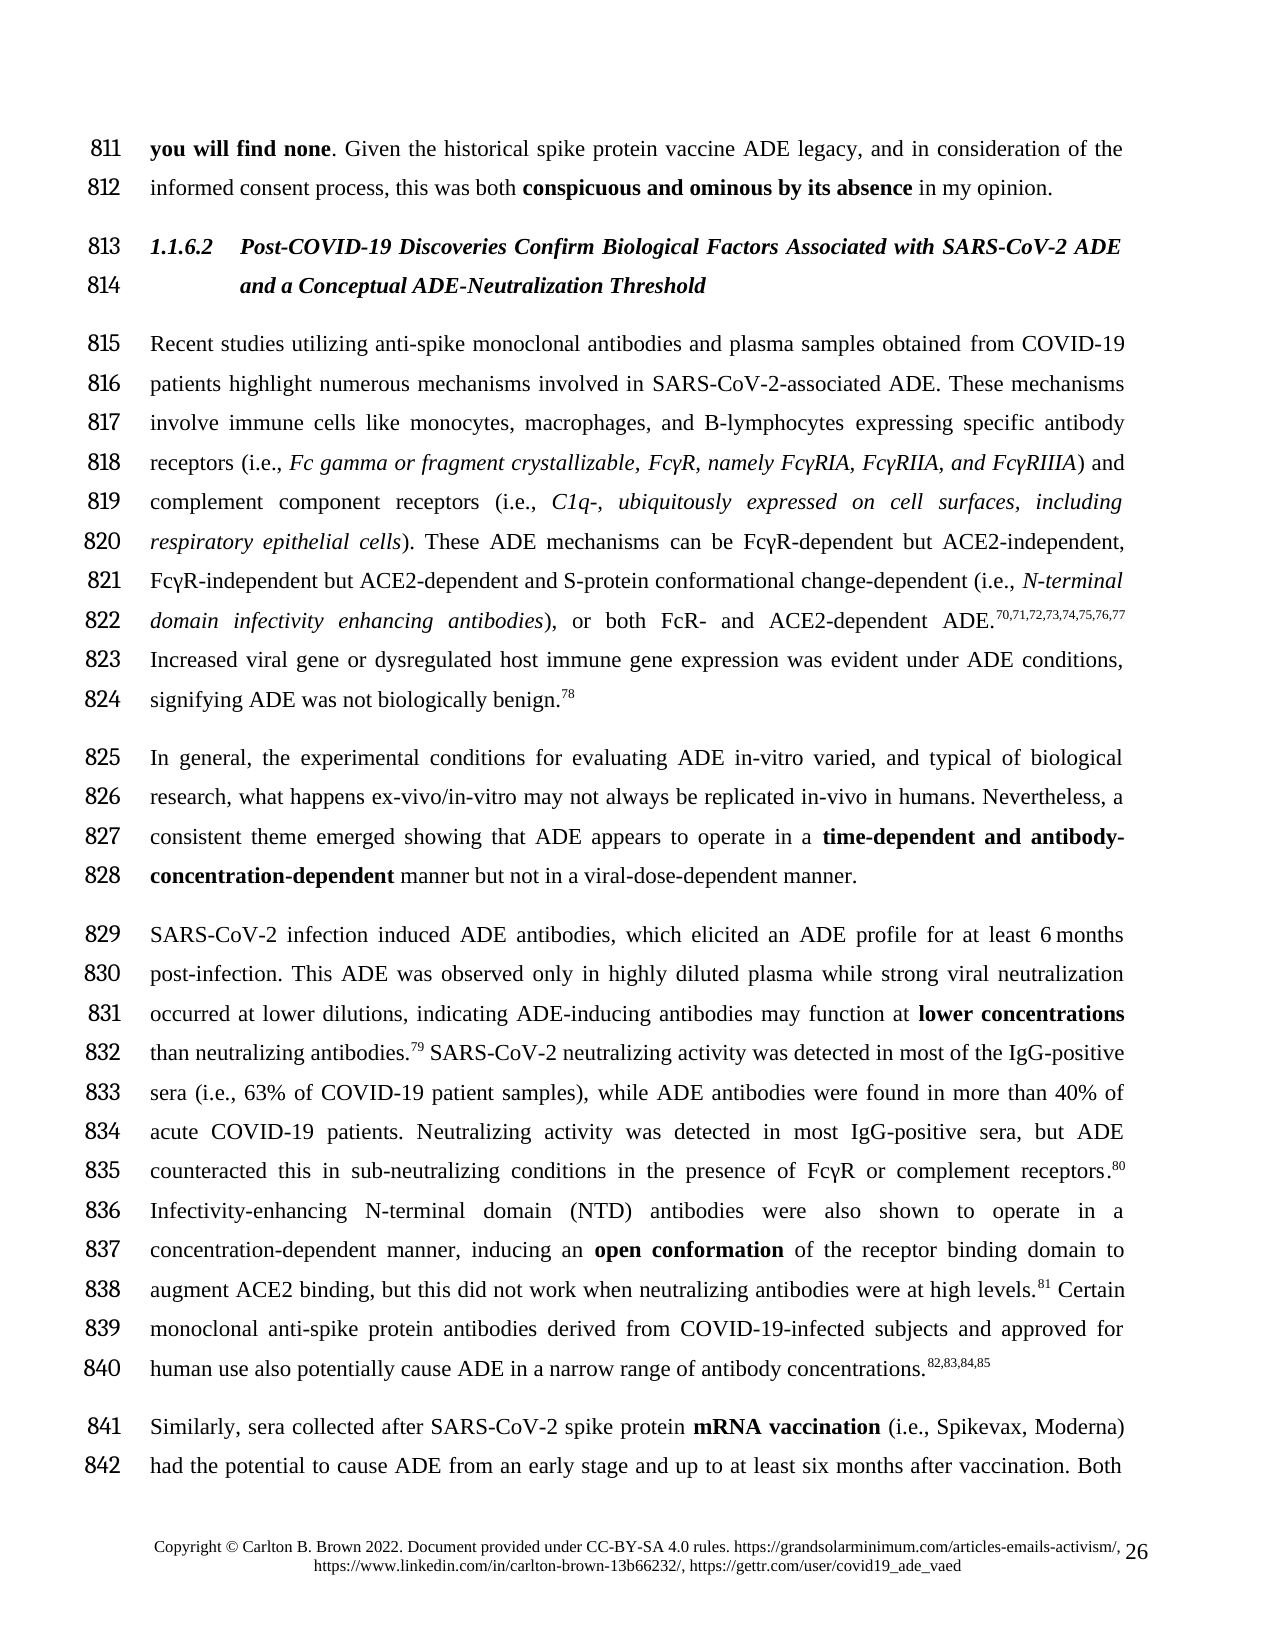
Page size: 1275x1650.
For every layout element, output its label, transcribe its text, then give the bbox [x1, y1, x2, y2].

subtitle Post-COVID-19 Discoveries Confirm Biological Factors Associated with SARS-CoV-2 ADE and a Conceptual ADE-Neutralization Threshold [150, 233, 1125, 298]
text In general, the experimental conditions for evaluating ADE in-vitro varied, and typical of biological research, what happens ex-vivo/in-vitro may not always be replicated in-vivo in humans. Nevertheless, a consistent theme emerged showing that ADE appears to operate in a time-dependent and antibody-concentration-dependent manner but not in a viral-dose-dependent manner. [150, 744, 1125, 889]
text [150, 135, 1125, 201]
text SARS-CoV-2 infection induced ADE antibodies, which elicited an ADE profile for at least 6 months post-infection. This ADE was observed only in highly diluted plasma while strong viral neutralization occurred at lower dilutions, indicating ADE-inducing antibodies may function at lower concentrations than neutralizing antibodies. SARS-CoV-2 neutralizing activity was detected in most of the IgG-positive sera (i.e., 63% of COVID-19 patient samples), while ADE antibodies were found in more than 40% of acute COVID-19 patients. Neutralizing activity was detected in most IgG-positive sera, but ADE counteracted this in sub-neutralizing conditions in the presence of FcγR or complement receptors. Infectivity-enhancing N-terminal domain (NTD) antibodies were also shown to operate in a concentration-dependent manner, inducing an open conformation of the receptor binding domain to augment ACE2 binding, but this did not work when neutralizing antibodies were at high levels. Certain monoclonal anti-spike protein antibodies derived from COVID-19-infected subjects and approved for human use also potentially cause ADE in a narrow range of antibody concentrations.,,, [150, 921, 1125, 1381]
text Recent studies utilizing anti-spike monoclonal antibodies and plasma samples obtained from COVID-19 patients highlight numerous mechanisms involved in SARS-CoV-2-associated ADE. These mechanisms involve immune cells like monocytes, macrophages, and B-lymphocytes expressing specific antibody receptors (i.e., Fc gamma or fragment crystallizable, FcγR, namely FcγRIA, FcγRIIA, and FcγRIIIA) and complement component receptors (i.e., C1q-, ubiquitously expressed on cell surfaces, including respiratory epithelial cells). These ADE mechanisms can be FcγR-dependent but ACE2-independent, FcγR-independent but ACE2-dependent and S-protein conformational change-dependent (i.e., N-terminal domain infectivity enhancing antibodies), or both FcR- and ACE2-dependent ADE.,,,,,,, Increased viral gene or dysregulated host immune gene expression was evident under ADE conditions, signifying ADE was not biologically benign. [150, 330, 1125, 712]
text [150, 1413, 1125, 1479]
